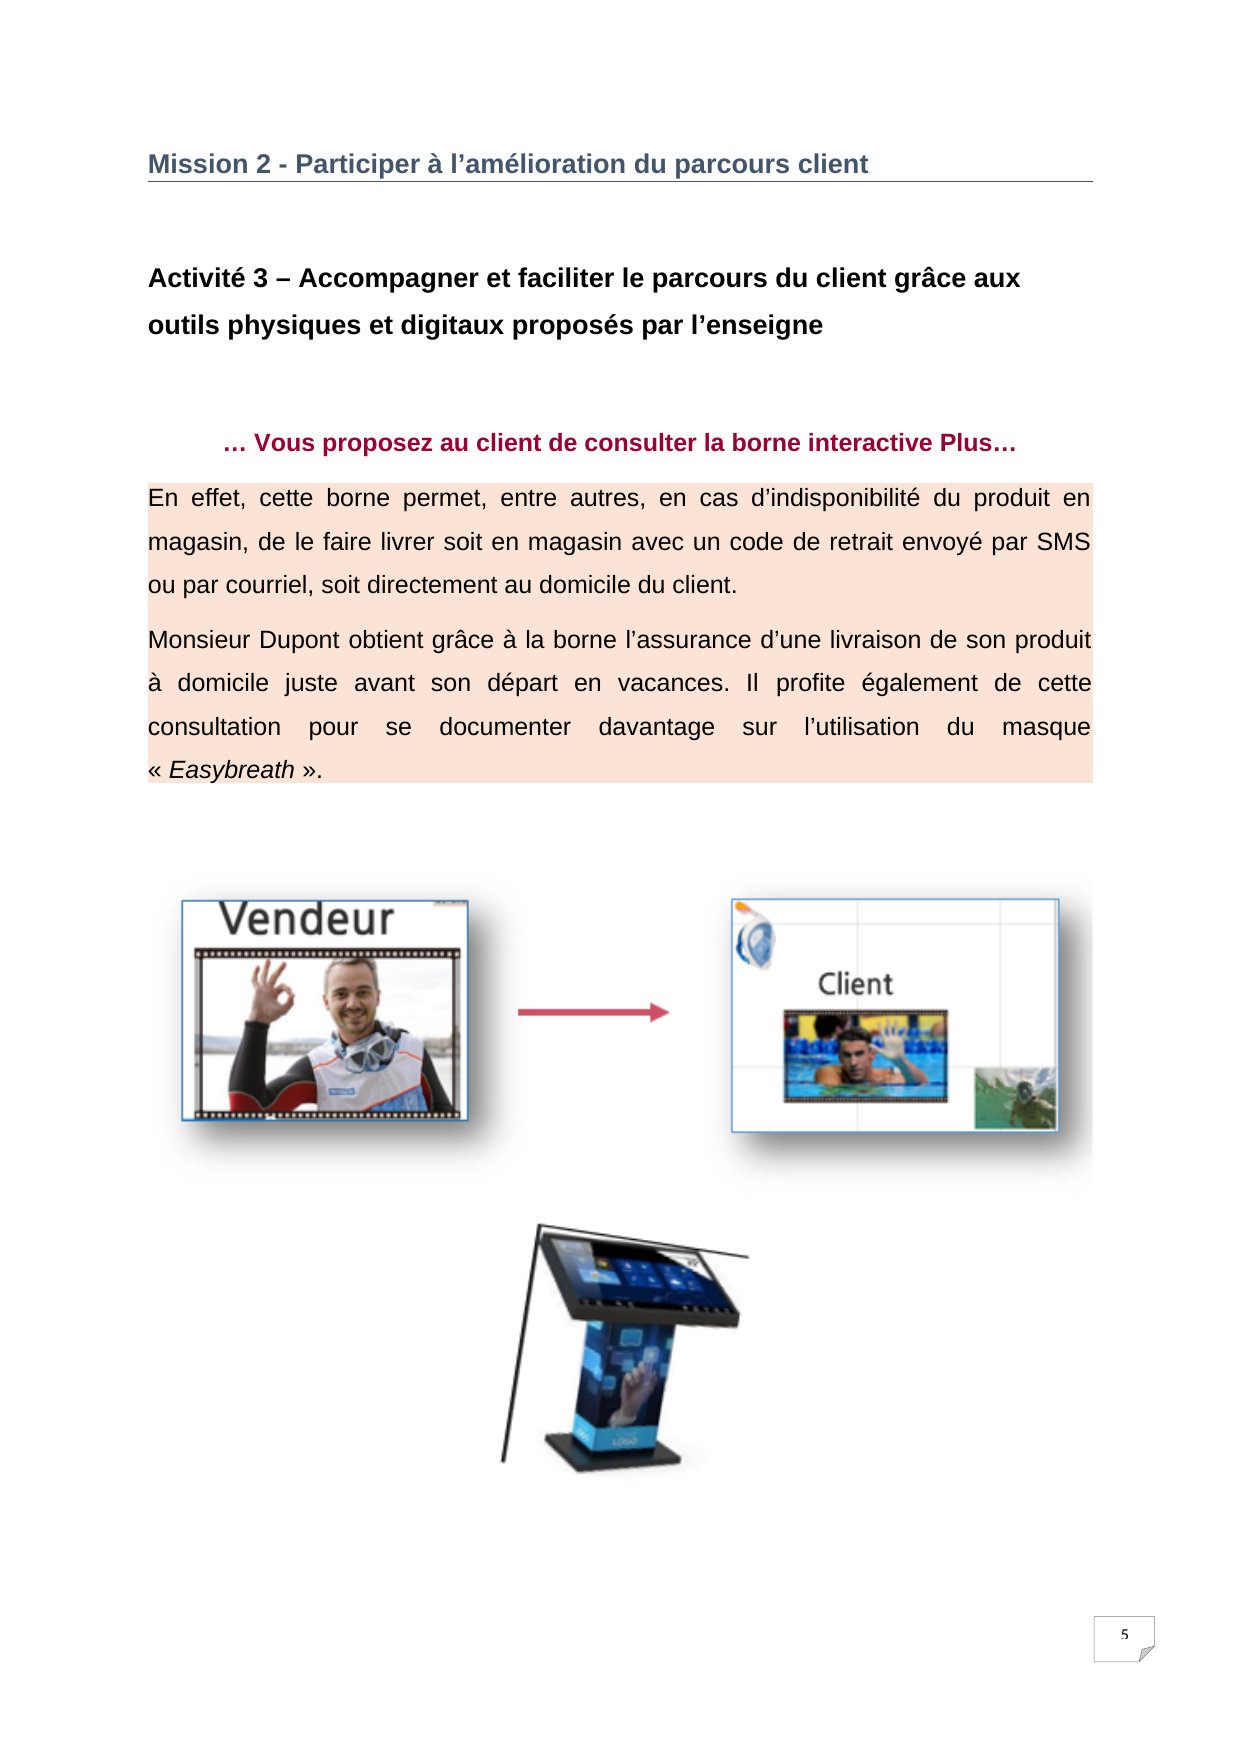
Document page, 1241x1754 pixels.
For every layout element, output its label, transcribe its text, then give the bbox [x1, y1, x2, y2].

text En effet, cette borne permet, entre autres, en cas d’indisponibilité du produit en magasin, de le faire livrer soit en magasin avec un code de retrait envoyé par SMS ou par courriel, soit directement au domicile du client. [148, 483, 1093, 598]
text Activité 3 – Accompagner et faciliter le parcours du client grâce aux outils physiques et digitaux proposés par l’enseigne [148, 262, 1093, 340]
picture [147, 864, 1093, 1495]
text Mission 2 - Participer à l’amélioration du parcours client [148, 148, 1093, 181]
text … Vous proposez au client de consulter la borne interactive Plus… [148, 428, 1093, 456]
text Monsieur Dupont obtient grâce à la borne l’assurance d’une livraison de son produit à domicile juste avant son départ en vacances. Il profite également de cette consultation pour se documenter davantage sur l’utilisation du masque « Easybreath ». [148, 625, 1093, 783]
